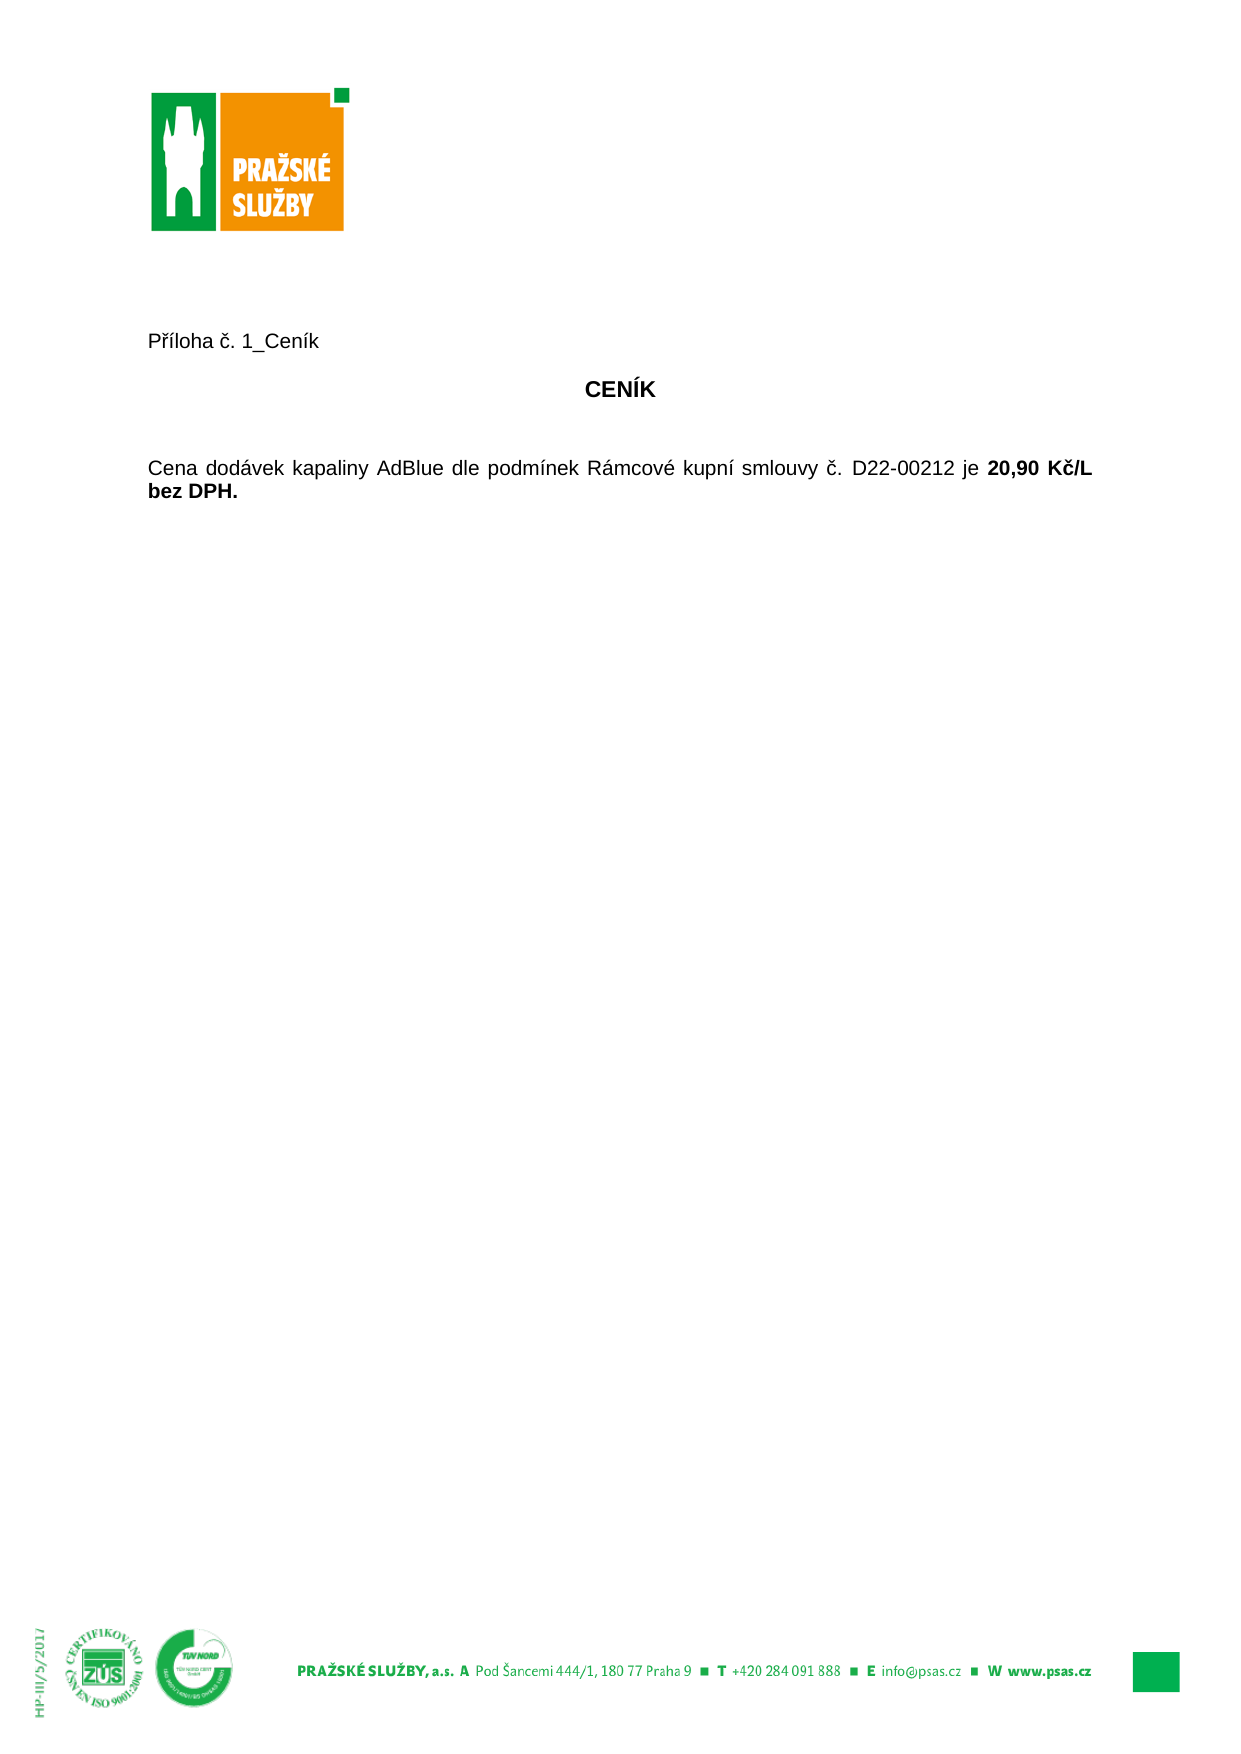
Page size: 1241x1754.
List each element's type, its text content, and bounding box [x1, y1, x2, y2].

picture [290, 1653, 1100, 1683]
text Příloha č. 1_Ceník [148, 328, 1093, 352]
text Cena dodávek kapaliny AdBlue dle podmínek Rámcové kupní smlouvy č. D22-00212 je 20,90 Kč/L bez DPH. [148, 455, 1093, 503]
picture [147, 83, 351, 231]
text CENÍK [148, 376, 1093, 403]
picture [34, 1628, 241, 1719]
